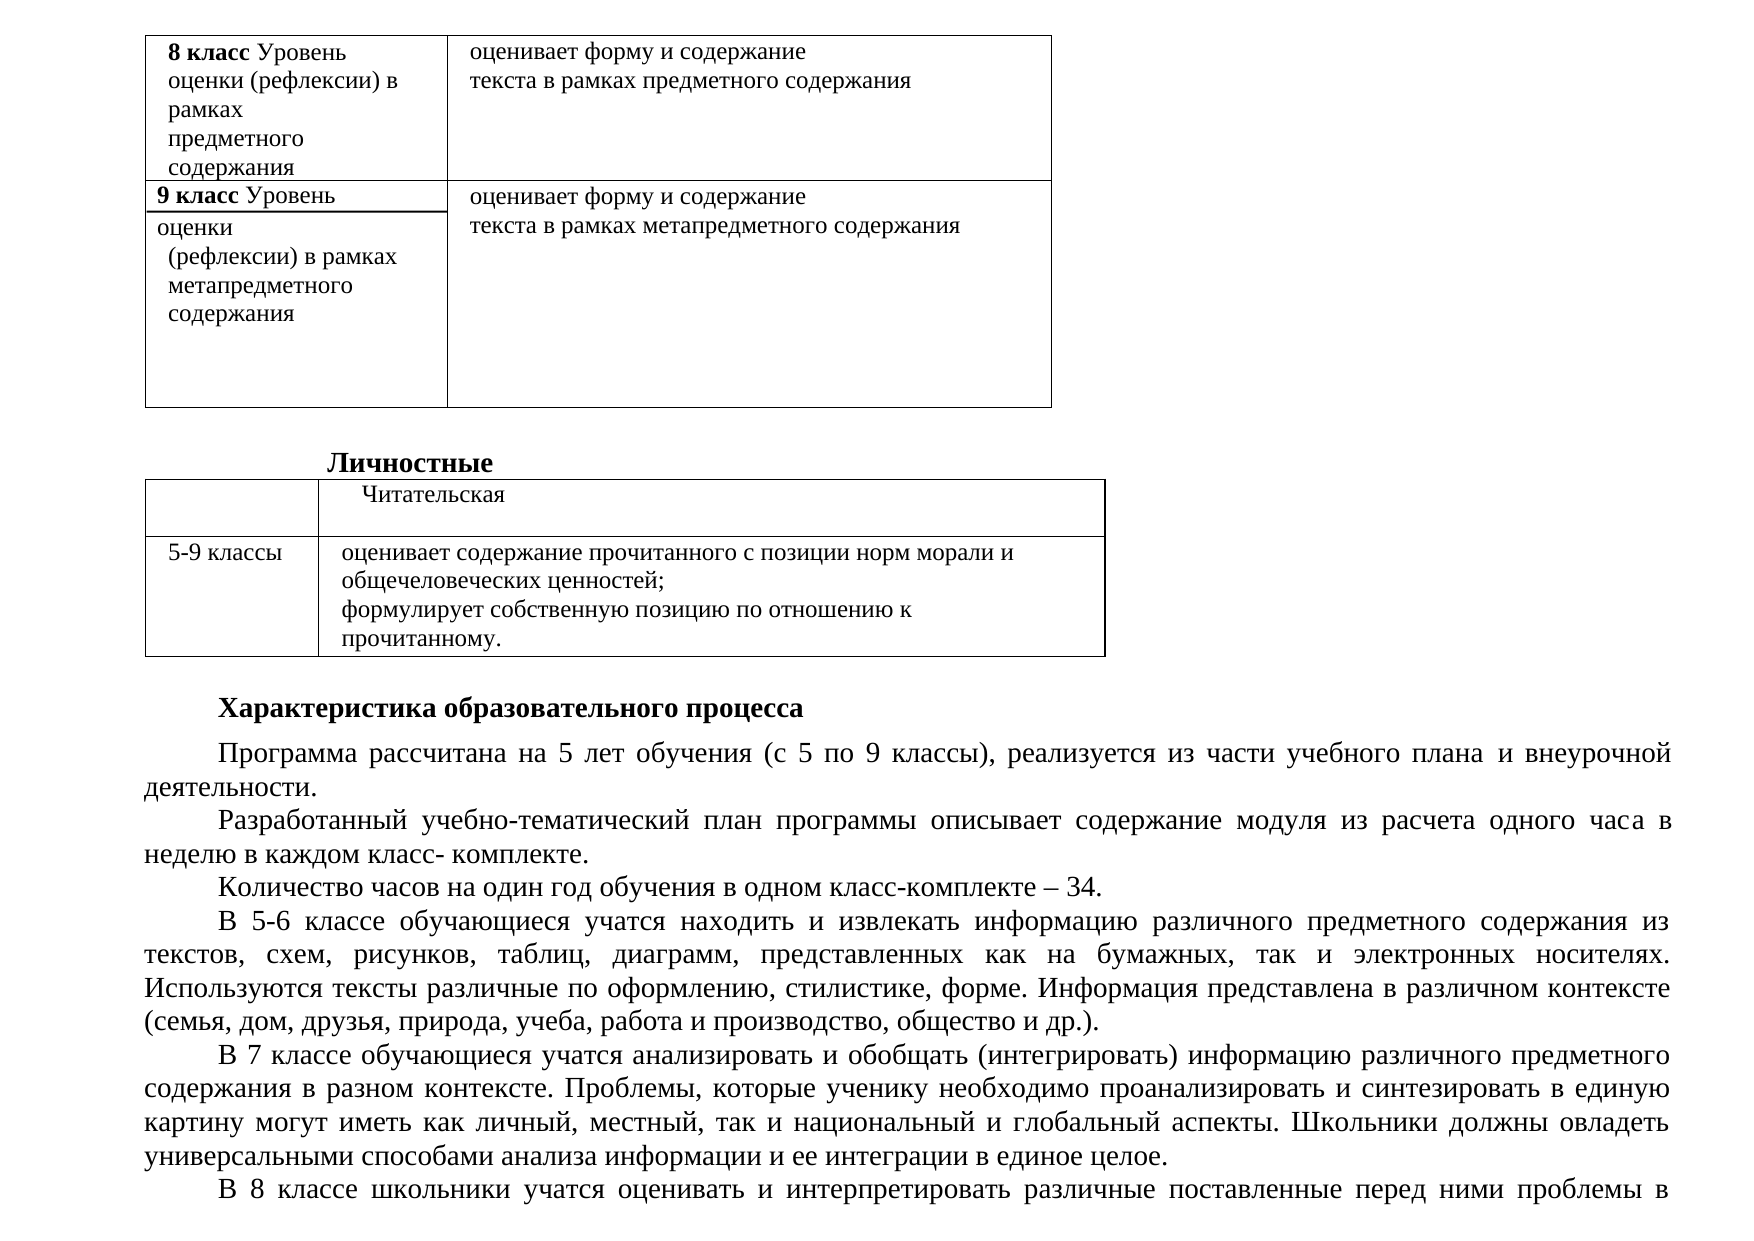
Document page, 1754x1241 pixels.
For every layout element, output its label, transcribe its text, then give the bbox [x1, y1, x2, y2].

table_cell 5-9 классы [146, 537, 318, 656]
text Количество часов на один год обучения в одном класс-комплекте – 34. [144, 869, 1672, 903]
text Программа рассчитана на 5 лет обучения (с 5 по 9 классы), реализуется из части учебного плана и внеурочной деятельности. [144, 735, 1672, 802]
table_cell 9 класс Уровень оценки (рефлексии) в рамках метапредметного содержания [146, 213, 447, 407]
table_header Читательская [319, 480, 1104, 536]
table_cell 8 класс Уровень оценки (рефлексии) в рамках предметного содержания [146, 36, 447, 180]
table_cell оценивает форму и содержание текста в рамках предметного содержания [448, 36, 1051, 180]
table_header [146, 480, 318, 536]
subtitle Личностные [218, 445, 1725, 478]
table_cell оценивает форму и содержание текста в рамках метапредметного содержания [448, 181, 1051, 407]
text Характеристика образовательного процесса [218, 691, 1725, 724]
text Разработанный учебно-тематический план программы описывает содержание модуля из расчета одного часа в неделю в каждом класс- комплекте. [144, 802, 1672, 869]
text В 7 классе обучающиеся учатся анализировать и обобщать (интегрировать) информацию различного предметного содержания в разном контексте. Проблемы, которые ученику необходимо проанализировать и синтезировать в единую картину могут иметь как личный, местный, так и национальный и глобальный аспекты. Школьники должны овладеть универсальными способами анализа информации и ее интеграции в единое целое. [144, 1037, 1672, 1171]
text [144, 1171, 1671, 1205]
table_cell 9 класс Уровень оценки (рефлексии) в рамках метапредметного содержания [146, 181, 447, 210]
table_cell оценивает содержание прочитанного с позиции норм морали и общечеловеческих ценностей; формулирует собственную позицию по отношению к прочитанному. [319, 537, 1104, 656]
text В 5-6 классе обучающиеся учатся находить и извлекать информацию различного предметного содержания из текстов, схем, рисунков, таблиц, диаграмм, представленных как на бумажных, так и электронных носителях. Используются тексты различные по оформлению, стилистике, форме. Информация представлена в различном контексте (семья, дом, друзья, природа, учеба, работа и производство, общество и др.). [144, 903, 1672, 1037]
